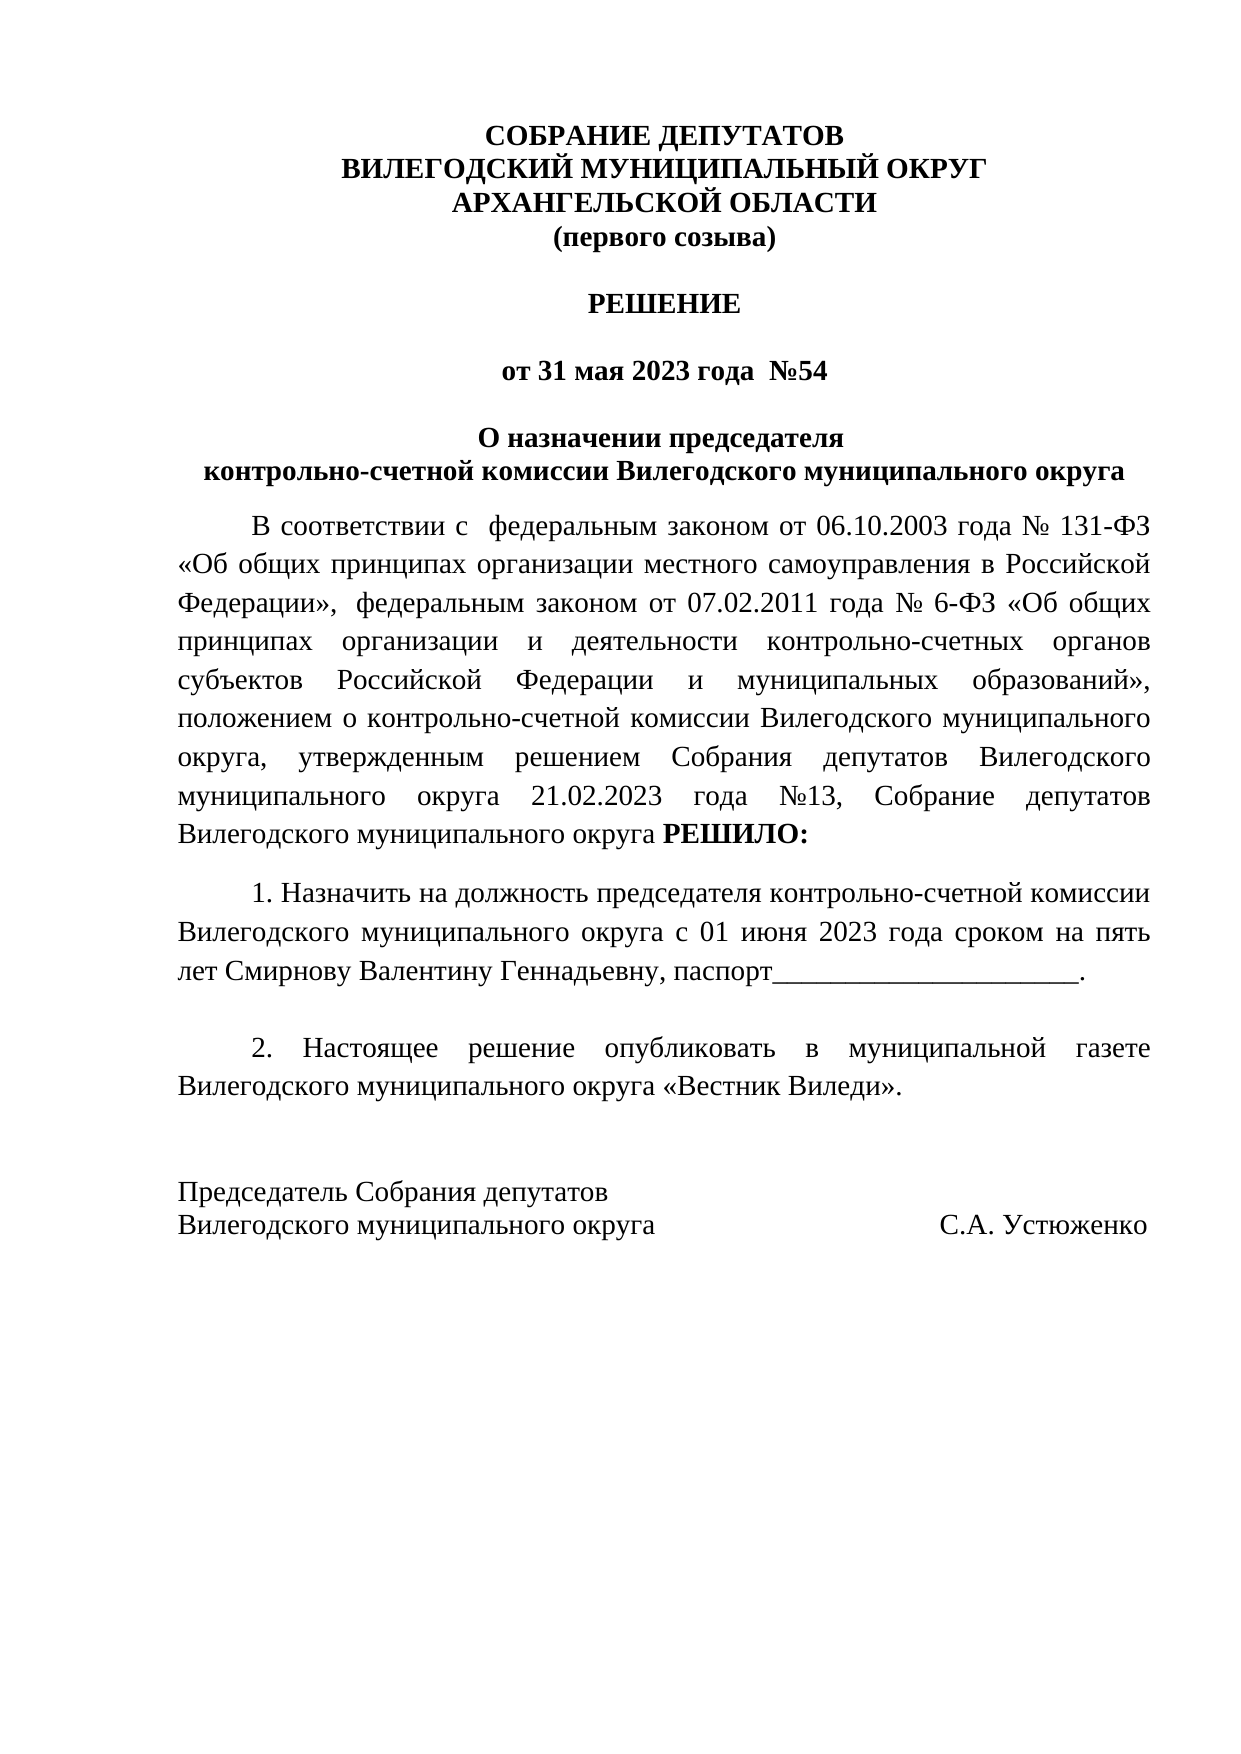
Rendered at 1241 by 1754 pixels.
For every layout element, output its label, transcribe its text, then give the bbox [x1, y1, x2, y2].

text 1. Назначить на должность председателя контрольно-счетной комиссии Вилегодского муниципального округа с 01 июня 2023 года сроком на пять лет Смирнову Валентину Геннадьевну, паспорт_____________________. [177, 876, 1152, 986]
text СОБРАНИЕ ДЕПУТАТОВ [177, 118, 1152, 152]
text от 31 мая 2023 года №54 [177, 353, 1152, 386]
text ВИЛЕГОДСКИЙ МУНИЦИПАЛЬНЫЙ ОКРУГ [177, 152, 1152, 185]
text О назначении председателя контрольно-счетной комиссии Вилегодского муниципального округа [177, 420, 1152, 487]
text 2. Настоящее решение опубликовать в муниципальной газете Вилегодского муниципального округа «Вестник Виледи». [177, 1030, 1152, 1102]
text АРХАНГЕЛЬСКОЙ ОБЛАСТИ [177, 185, 1152, 219]
text В соответствии с федеральным законом от 06.10.2003 года № 131-ФЗ «Об общих принципах организации местного самоуправления в Российской Федерации», федеральным законом от 07.02.2011 года № 6-ФЗ «Об общих принципах организации и деятельности контрольно-счетных органов субъектов Российской Федерации и муниципальных образований», положением о контрольно-счетной комиссии Вилегодского муниципального округа, утвержденным решением Собрания депутатов Вилегодского муниципального округа 21.02.2023 года №13, Собрание депутатов Вилегодского муниципального округа РЕШИЛО: [177, 508, 1152, 850]
text Вилегодского муниципального округа С.А. Устюженко [177, 1207, 1152, 1241]
text Председатель Собрания депутатов [177, 1140, 1152, 1207]
text РЕШЕНИЕ [177, 286, 1152, 319]
text (первого созыва) [177, 219, 1152, 252]
